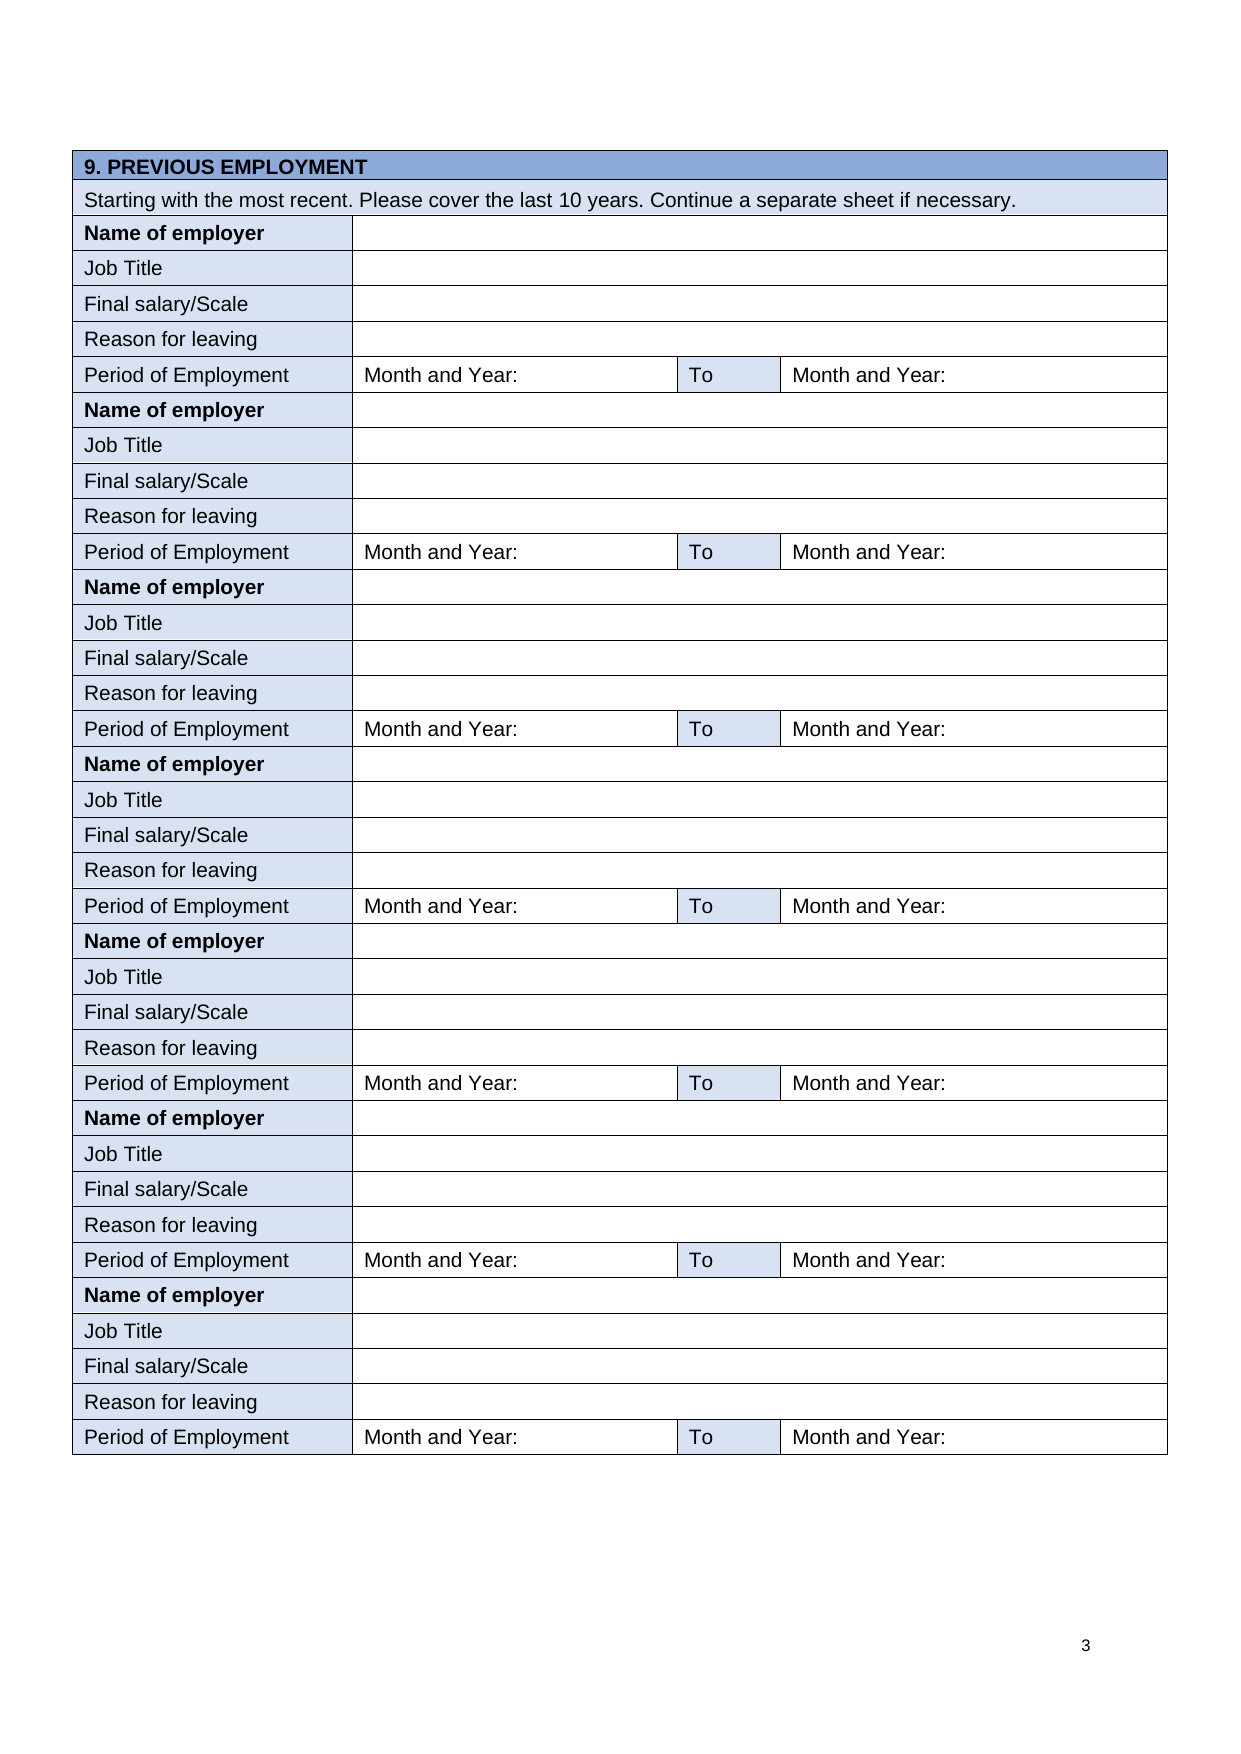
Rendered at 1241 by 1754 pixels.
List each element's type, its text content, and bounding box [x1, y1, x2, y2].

table_cell Reason for leaving [73, 1207, 352, 1242]
table_cell Final salary/Scale [73, 1349, 352, 1383]
table_cell [353, 570, 1167, 604]
table_cell To [678, 357, 780, 392]
table_cell To [678, 534, 780, 569]
table_cell Name of employer [73, 924, 352, 958]
table_cell Period of Employment [73, 1243, 352, 1277]
table_cell Reason for leaving [73, 322, 352, 356]
table_cell [353, 1349, 1167, 1383]
table_cell Reason for leaving [73, 499, 352, 533]
table_cell Month and Year: [781, 1243, 1167, 1277]
table_cell Final salary/Scale [73, 286, 352, 321]
table_cell Period of Employment [73, 1420, 352, 1454]
table_cell Reason for leaving [73, 1384, 352, 1419]
table_cell [353, 464, 1167, 498]
table_cell Name of employer [73, 216, 352, 250]
table_cell [353, 818, 1167, 852]
table_cell Name of employer [73, 393, 352, 427]
table_cell Period of Employment [73, 357, 352, 392]
table_cell Final salary/Scale [73, 464, 352, 498]
table_cell Month and Year: [781, 1066, 1167, 1100]
table_cell [353, 216, 1167, 250]
table_cell [353, 1030, 1167, 1064]
table_cell Month and Year: [781, 711, 1167, 746]
table_cell To [678, 1243, 780, 1277]
table_cell Job Title [73, 1314, 352, 1348]
table_cell Final salary/Scale [73, 818, 352, 852]
table_cell Reason for leaving [73, 676, 352, 710]
table_cell [353, 676, 1167, 710]
table_cell [353, 1314, 1167, 1348]
table_cell Month and Year: [781, 889, 1167, 923]
table_cell [353, 747, 1167, 781]
table_cell Starting with the most recent. Please cover the last 10 years. Continue a separate sheet if necessary. [73, 180, 1167, 214]
table_cell [353, 499, 1167, 533]
table_cell Month and Year: [353, 1243, 677, 1277]
table_cell Period of Employment [73, 889, 352, 923]
table_cell Final salary/Scale [73, 1172, 352, 1206]
table_cell Job Title [73, 959, 352, 994]
table_cell [353, 1384, 1167, 1419]
table_cell To [678, 1066, 780, 1100]
table_cell To [678, 711, 780, 746]
table_cell Name of employer [73, 570, 352, 604]
table_cell Final salary/Scale [73, 995, 352, 1029]
table_cell Month and Year: [353, 357, 677, 392]
table_cell Month and Year: [781, 357, 1167, 392]
table_cell [353, 641, 1167, 675]
table_cell Job Title [73, 782, 352, 817]
table_cell Period of Employment [73, 534, 352, 569]
table_cell Month and Year: [353, 1066, 677, 1100]
table_cell Final salary/Scale [73, 641, 352, 675]
table_cell [353, 853, 1167, 887]
table_cell Period of Employment [73, 711, 352, 746]
table_cell Month and Year: [353, 1420, 677, 1454]
table_cell [353, 322, 1167, 356]
table_cell [353, 1172, 1167, 1206]
table_cell Period of Employment [73, 1066, 352, 1100]
table_cell Reason for leaving [73, 853, 352, 887]
table_cell [353, 1136, 1167, 1171]
table_cell To [678, 1420, 780, 1454]
table_cell Job Title [73, 428, 352, 462]
table_cell Reason for leaving [73, 1030, 352, 1064]
table_cell [353, 959, 1167, 994]
table_cell Month and Year: [353, 889, 677, 923]
table_cell [353, 995, 1167, 1029]
table_cell [353, 428, 1167, 462]
table_cell Job Title [73, 605, 352, 639]
table_cell [353, 924, 1167, 958]
table_cell [353, 1207, 1167, 1242]
table_cell To [678, 889, 780, 923]
table_header 9. PREVIOUS EMPLOYMENT [73, 151, 1167, 179]
table_cell Name of employer [73, 747, 352, 781]
table_cell [353, 605, 1167, 639]
table_cell Month and Year: [781, 534, 1167, 569]
table_cell [353, 782, 1167, 817]
table_cell Month and Year: [353, 534, 677, 569]
table_cell Job Title [73, 1136, 352, 1171]
table_cell [353, 393, 1167, 427]
table_cell [353, 1278, 1167, 1312]
table_cell Job Title [73, 251, 352, 285]
table_cell [353, 286, 1167, 321]
table_cell Name of employer [73, 1278, 352, 1312]
table_cell Month and Year: [353, 711, 677, 746]
table_cell [353, 251, 1167, 285]
table_cell Month and Year: [781, 1420, 1167, 1454]
table_cell [353, 1101, 1167, 1135]
table_cell Name of employer [73, 1101, 352, 1135]
